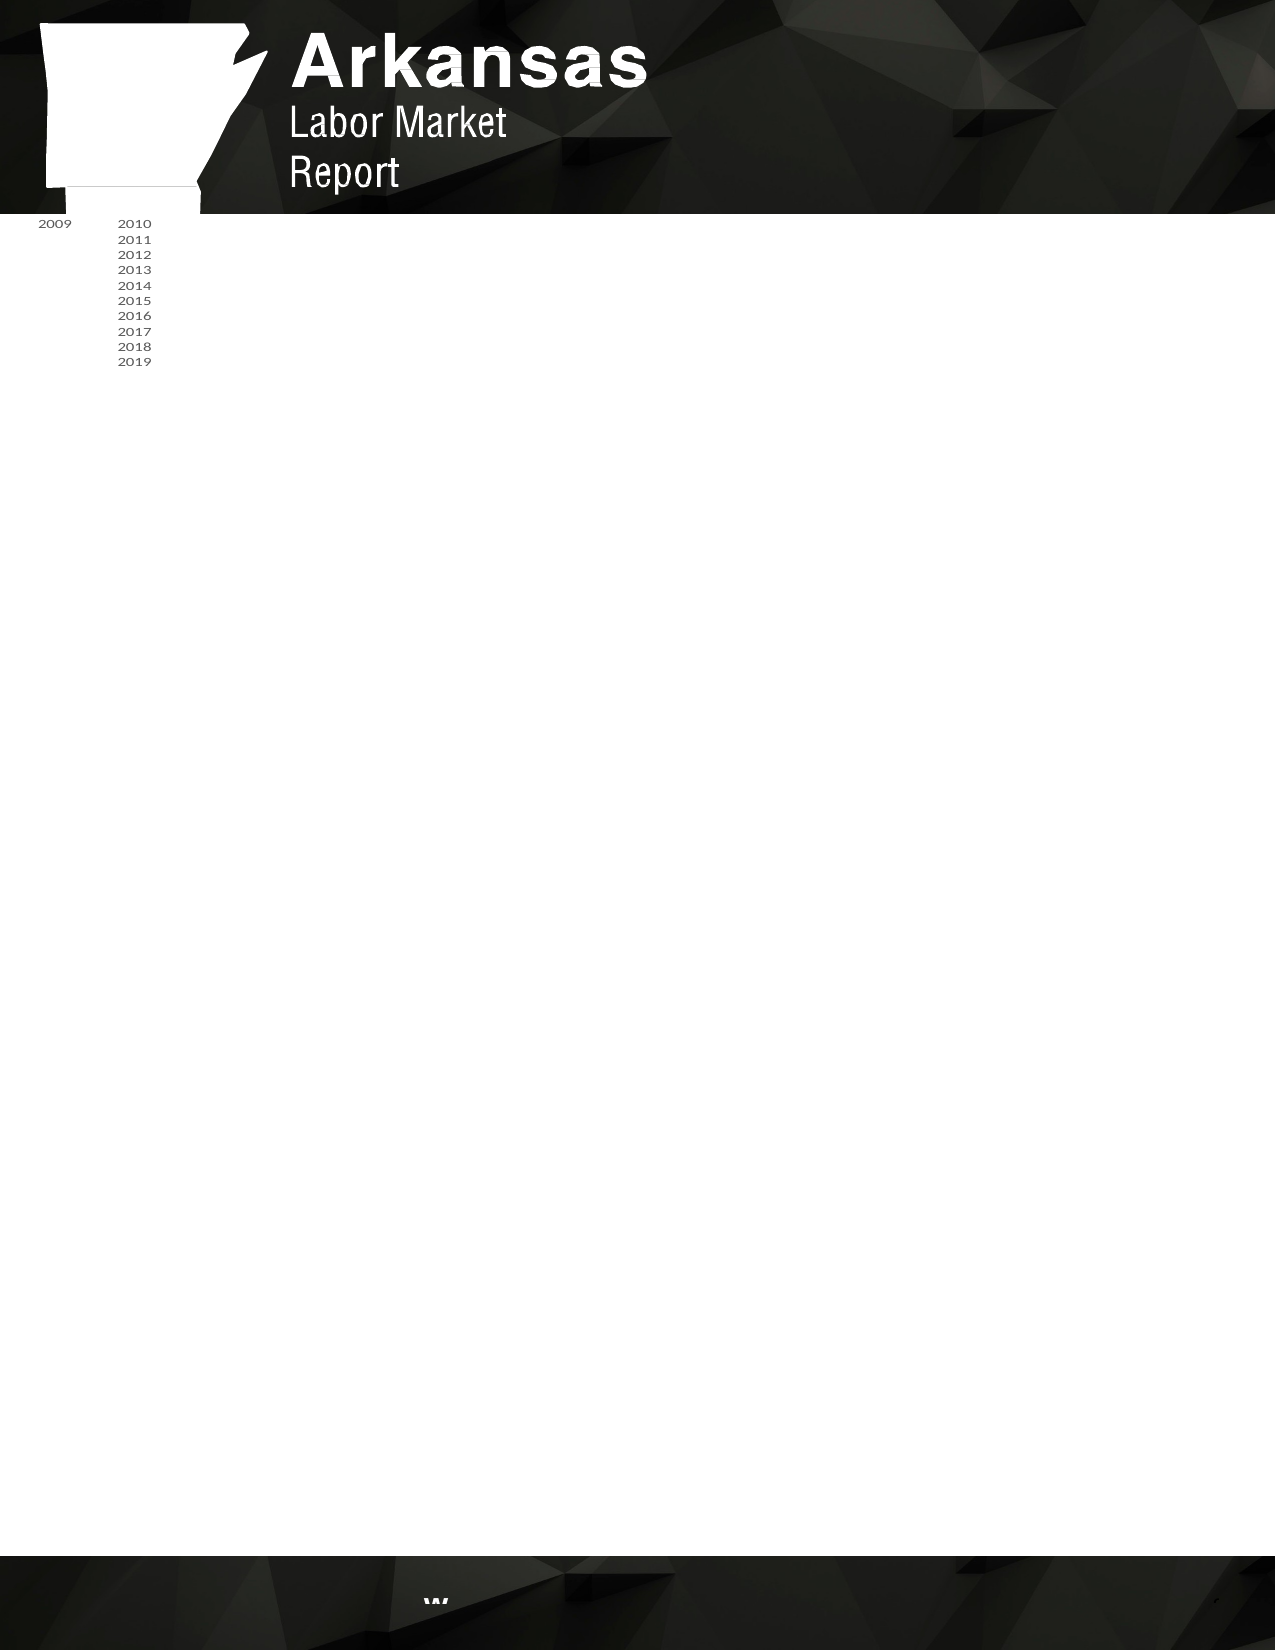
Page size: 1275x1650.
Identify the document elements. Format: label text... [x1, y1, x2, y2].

picture [0, 1556, 1275, 1650]
text 2009 2010 2011 2012 2013 2014 2015 2016 2017 2018 2019 [38, 217, 219, 370]
picture [0, 0, 1275, 214]
